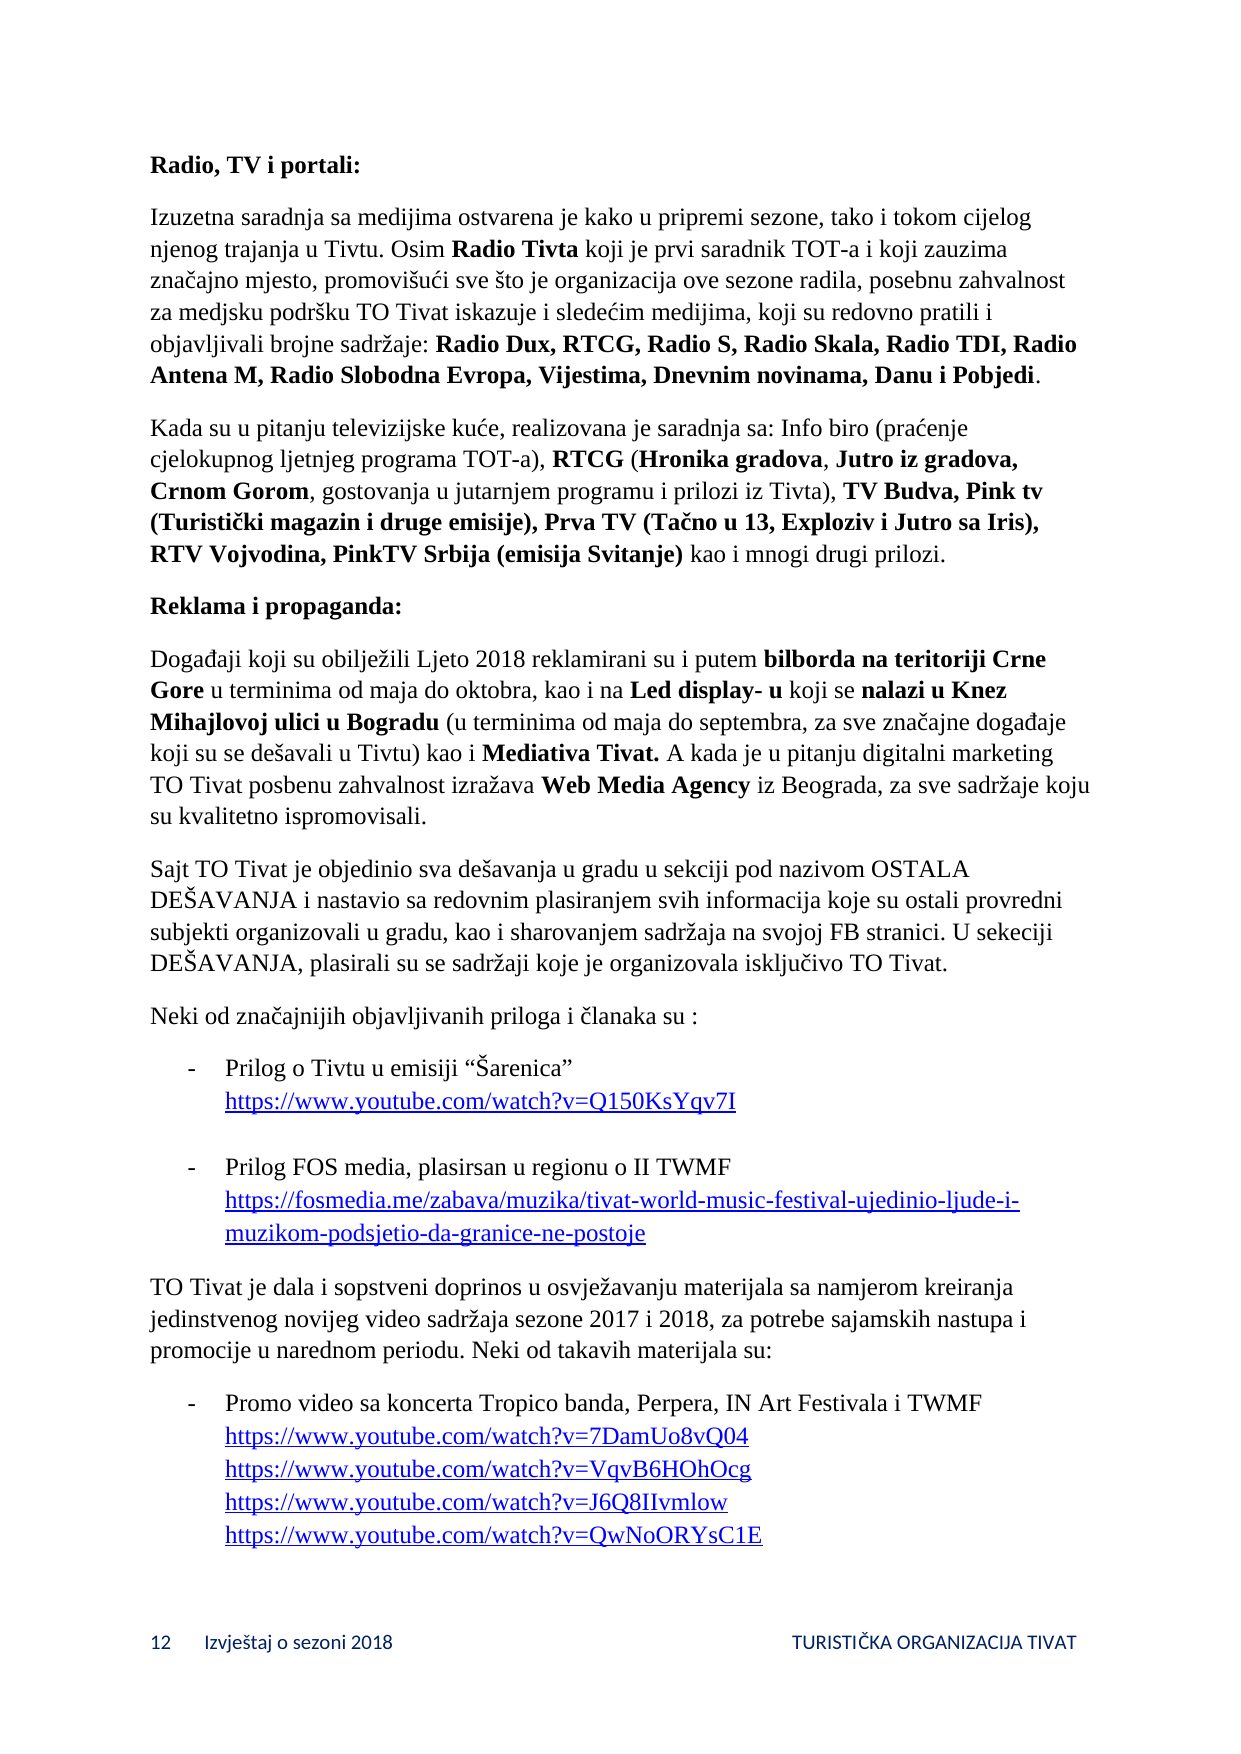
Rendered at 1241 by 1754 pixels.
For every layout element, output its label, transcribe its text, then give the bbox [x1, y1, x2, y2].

text Izuzetna saradnja sa medijima ostvarena je kako u pripremi sezone, tako i tokom cijelog njenog trajanja u Tivtu. Osim Radio Tivta koji je prvi saradnik TOT-a i koji zauzima značajno mjesto, promovišući sve što je organizacija ove sezone radila, posebnu zahvalnost za medjsku podršku TO Tivat iskazuje i sledećim medijima, koji su redovno pratili i objavljivali brojne sadržaje: Radio Dux, RTCG, Radio S, Radio Skala, Radio TDI, Radio Antena M, Radio Slobodna Evropa, Vijestima, Dnevnim novinama, Danu i Pobjedi. [150, 202, 1090, 389]
list Prilog FOS media, plasirsan u regionu o II TWMF https://fosmedia.me/zabava/muzika/tivat-world-music-festival-ujedinio-ljude-i-muzikom-podsjetio-da-granice-ne-postoje [187, 1152, 1090, 1247]
list https://www.youtube.com/watch?v=J6Q8IIvmlow [225, 1487, 1090, 1516]
list https://www.youtube.com/watch?v=QwNoORYsC1E [225, 1520, 1090, 1549]
list Promo video sa koncerta Tropico banda, Perpera, IN Art Festivala i TWMF [187, 1388, 1090, 1417]
list https://www.youtube.com/watch?v=7DamUo8vQ04 [225, 1421, 1090, 1449]
list https://www.youtube.com/watch?v=VqvB6HOhOcg [225, 1454, 1090, 1483]
list Prilog o Tivtu u emisiji “Šarenica” [187, 1053, 1090, 1082]
text Neki od značajnijih objavljivanih priloga i članaka su : [150, 1001, 1090, 1030]
text TO Tivat je dala i sopstveni doprinos u osvježavanju materijala sa namjerom kreiranja jedinstvenog novijeg video sadržaja sezone 2017 i 2018, za potrebe sajamskih nastupa i promocije u narednom periodu. Neki od takavih materijala su: [150, 1272, 1090, 1364]
text Reklama i propaganda: [150, 591, 1090, 620]
list https://www.youtube.com/watch?v=Q150KsYqv7I [225, 1086, 1090, 1115]
text Kada su u pitanju televizijske kuće, realizovana je saradnja sa: Info biro (praćenje cjelokupnog ljetnjeg programa TOT-a), RTCG (Hronika gradova, Jutro iz gradova, Crnom Gorom, gostovanja u jutarnjem programu i prilozi iz Tivta), TV Budva, Pink tv (Turistički magazin i druge emisije), Prva TV (Tačno u 13, Exploziv i Jutro sa Iris), RTV Vojvodina, PinkTV Srbija (emisija Svitanje) kao i mnogi drugi prilozi. [150, 413, 1090, 568]
text Događaji koji su obilježili Ljeto 2018 reklamirani su i putem bilborda na teritoriji Crne Gore u terminima od maja do oktobra, kao i na Led display- u koji se nalazi u Knez Mihajlovoj ulici u Bogradu (u terminima od maja do septembra, za sve značajne događaje koji su se dešavali u Tivtu) kao i Mediativa Tivat. A kada je u pitanju digitalni marketing TO Tivat posbenu zahvalnost izražava Web Media Agency iz Beograda, za sve sadržaje koju su kvalitetno ispromovisali. [150, 644, 1090, 830]
text Radio, TV i portali: [150, 150, 1090, 179]
text Sajt TO Tivat je objedinio sva dešavanja u gradu u sekciji pod nazivom OSTALA DEŠAVANJA i nastavio sa redovnim plasiranjem svih informacija koje su ostali provredni subjekti organizovali u gradu, kao i sharovanjem sadržaja na svojoj FB stranici. U sekeciji DEŠAVANJA, plasirali su se sadržaji koje je organizovala isključivo TO Tivat. [150, 854, 1090, 977]
